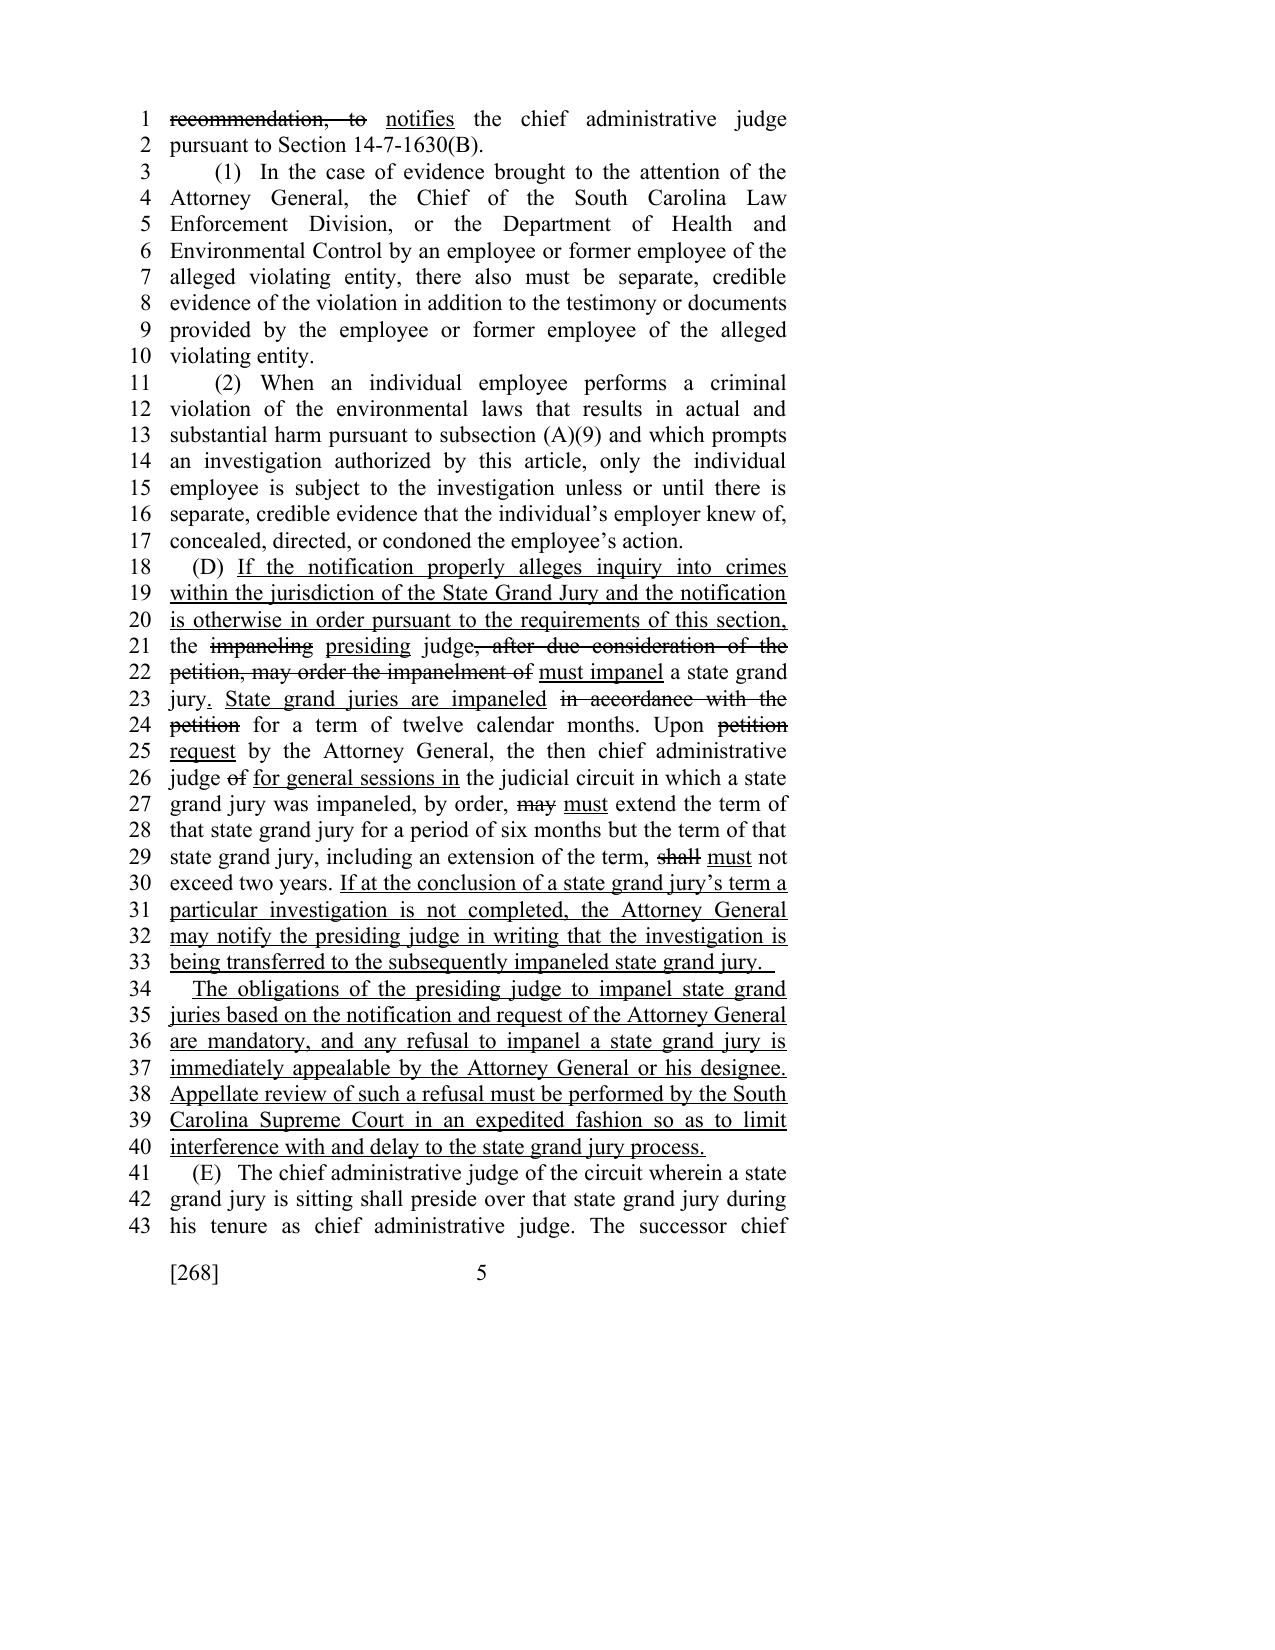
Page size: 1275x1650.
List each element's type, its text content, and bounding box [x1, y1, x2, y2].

text The obligations of the presiding judge to impanel state grand juries based on the notification and request of the Attorney General are mandatory, and any refusal to impanel a state grand jury is immediately appealable by the Attorney General or his designee. Appellate review of such a refusal must be performed by the South Carolina Supreme Court in an expedited fashion so as to limit interference with and delay to the state grand jury process. [169, 975, 787, 1024]
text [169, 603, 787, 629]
text (D) If the notification properly alleges inquiry into crimes within the jurisdiction of the State Grand Jury and the notification is otherwise in order pursuant to the requirements of this section, the impaneling presiding judge, after due consideration of the petition, may order the impanelment of must impanel a state grand jury. State grand juries are impaneled in accordance with the petition for a term of twelve calendar months. Upon petition request by the Attorney General, the then chief administrative judge of for general sessions in the judicial circuit in which a state grand jury was impaneled, by order, may must extend the term of that state grand jury for a period of six months but the term of that state grand jury, including an extension of the term, shall must not exceed two years. If at the conclusion of a state grand jury’s term a particular investigation is not completed, the Attorney General may notify the presiding judge in writing that the investigation is being transferred to the subsequently impaneled state grand jury. [169, 630, 787, 919]
text (1) In the case of evidence brought to the attention of the Attorney General, the Chief of the South Carolina Law Enforcement Division, or the Department of Health and Environmental Control by an employee or former employee of the alleged violating entity, there also must be separate, credible evidence of the violation in addition to the testimony or documents provided by the employee or former employee of the alleged violating entity. [169, 158, 787, 368]
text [169, 105, 787, 158]
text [169, 1159, 787, 1238]
text (2) When an individual employee performs a criminal violation of the environmental laws that results in actual and substantial harm pursuant to subsection (A)(9) and which prompts an investigation authorized by this article, only the individual employee is subject to the investigation unless or until there is separate, credible evidence that the individual’s employer knew of, concealed, directed, or condoned the employee’s action. [169, 368, 787, 553]
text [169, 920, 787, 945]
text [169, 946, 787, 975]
